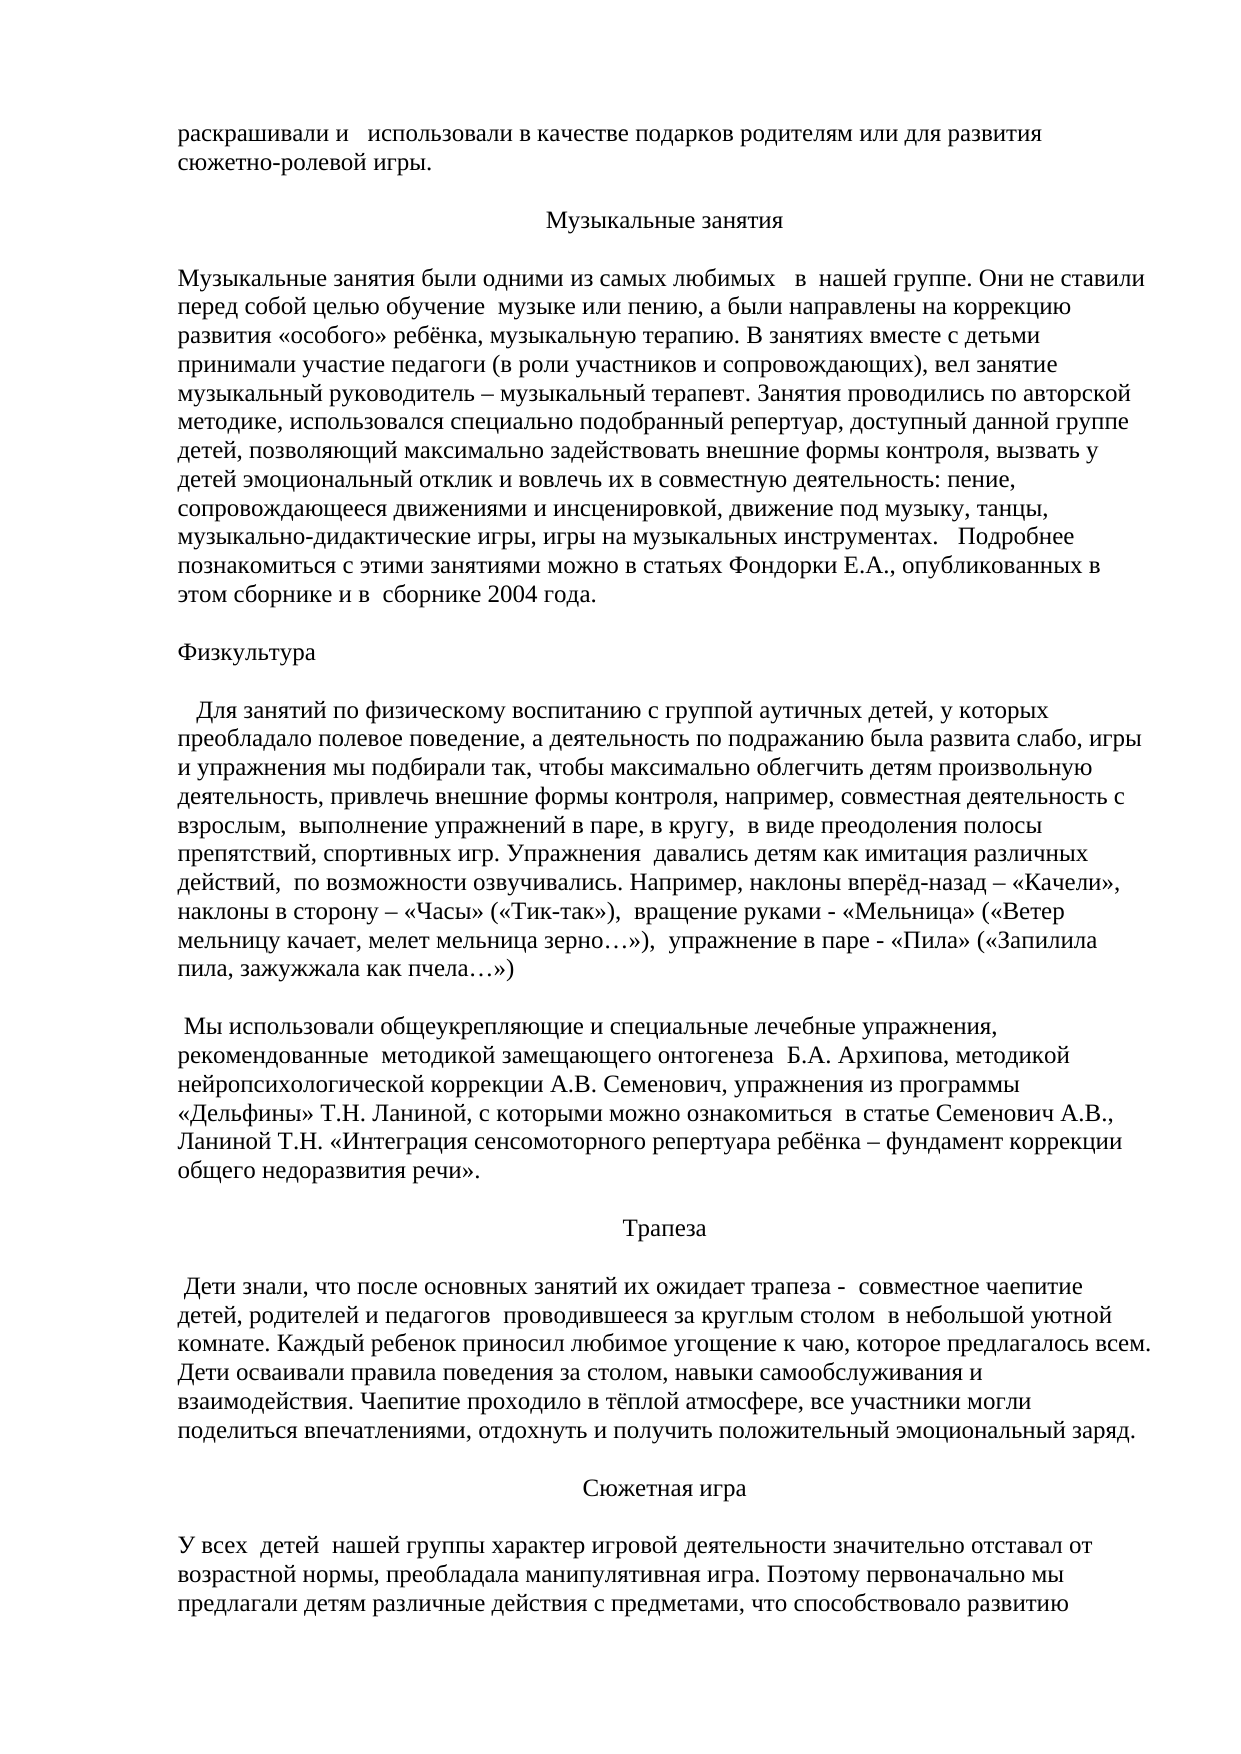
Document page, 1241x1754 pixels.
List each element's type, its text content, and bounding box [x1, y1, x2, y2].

text Трапеза [177, 1213, 1152, 1242]
text Дети знали, что после основных занятий их ожидает трапеза - совместное чаепитие детей, родителей и педагогов проводившееся за круглым столом в небольшой уютной комнате. Каждый ребенок приносил любимое угощение к чаю, которое предлагалось всем. Дети осваивали правила поведения за столом, навыки самообслуживания и взаимодействия. Чаепитие проходило в тёплой атмосфере, все участники могли поделиться впечатлениями, отдохнуть и получить положительный эмоциональный заряд. [177, 1271, 1152, 1443]
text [177, 118, 1152, 176]
text Музыкальные занятия были одними из самых любимых в нашей группе. Они не ставили перед собой целью обучение музыке или пению, а были направлены на коррекцию развития «особого» ребёнка, музыкальную терапию. В занятиях вместе с детьми принимали участие педагоги (в роли участников и сопровождающих), вел занятие музыкальный руководитель – музыкальный терапевт. Занятия проводились по авторской методике, использовался специально подобранный репертуар, доступный данной группе детей, позволяющий максимально задействовать внешние формы контроля, вызвать у детей эмоциональный отклик и вовлечь их в совместную деятельность: пение, сопровождающееся движениями и инсценировкой, движение под музыку, танцы, музыкально-дидактические игры, игры на музыкальных инструментах. Подробнее познакомиться с этими занятиями можно в статьях Фондорки Е.А., опубликованных в этом сборнике и в сборнике 2004 года. [177, 263, 1152, 608]
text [177, 1531, 1152, 1617]
text Музыкальные занятия [177, 205, 1152, 233]
text Физкультура [177, 637, 1152, 666]
text Сюжетная игра [177, 1473, 1152, 1501]
text Для занятий по физическому воспитанию с группой аутичных детей, у которых преобладало полевое поведение, а деятельность по подражанию была развита слабо, игры и упражнения мы подбирали так, чтобы максимально облегчить детям произвольную деятельность, привлечь внешние формы контроля, например, совместная деятельность с взрослым, выполнение упражнений в паре, в кругу, в виде преодоления полосы препятствий, спортивных игр. Упражнения давались детям как имитация различных действий, по возможности озвучивались. Например, наклоны вперёд-назад – «Качели», наклоны в сторону – «Часы» («Тик-так»), вращение руками - «Мельница» («Ветер мельницу качает, мелет мельница зерно…»), упражнение в паре - «Пила» («Запилила пила, зажужжала как пчела…») [177, 695, 1152, 982]
text Мы использовали общеукрепляющие и специальные лечебные упражнения, рекомендованные методикой замещающего онтогенеза Б.А. Архипова, методикой нейропсихологической коррекции А.В. Семенович, упражнения из программы «Дельфины» Т.Н. Ланиной, с которыми можно ознакомиться в статье Семенович А.В., Ланиной Т.Н. «Интеграция сенсомоторного репертуара ребёнка – фундамент коррекции общего недоразвития речи». [177, 1011, 1152, 1184]
